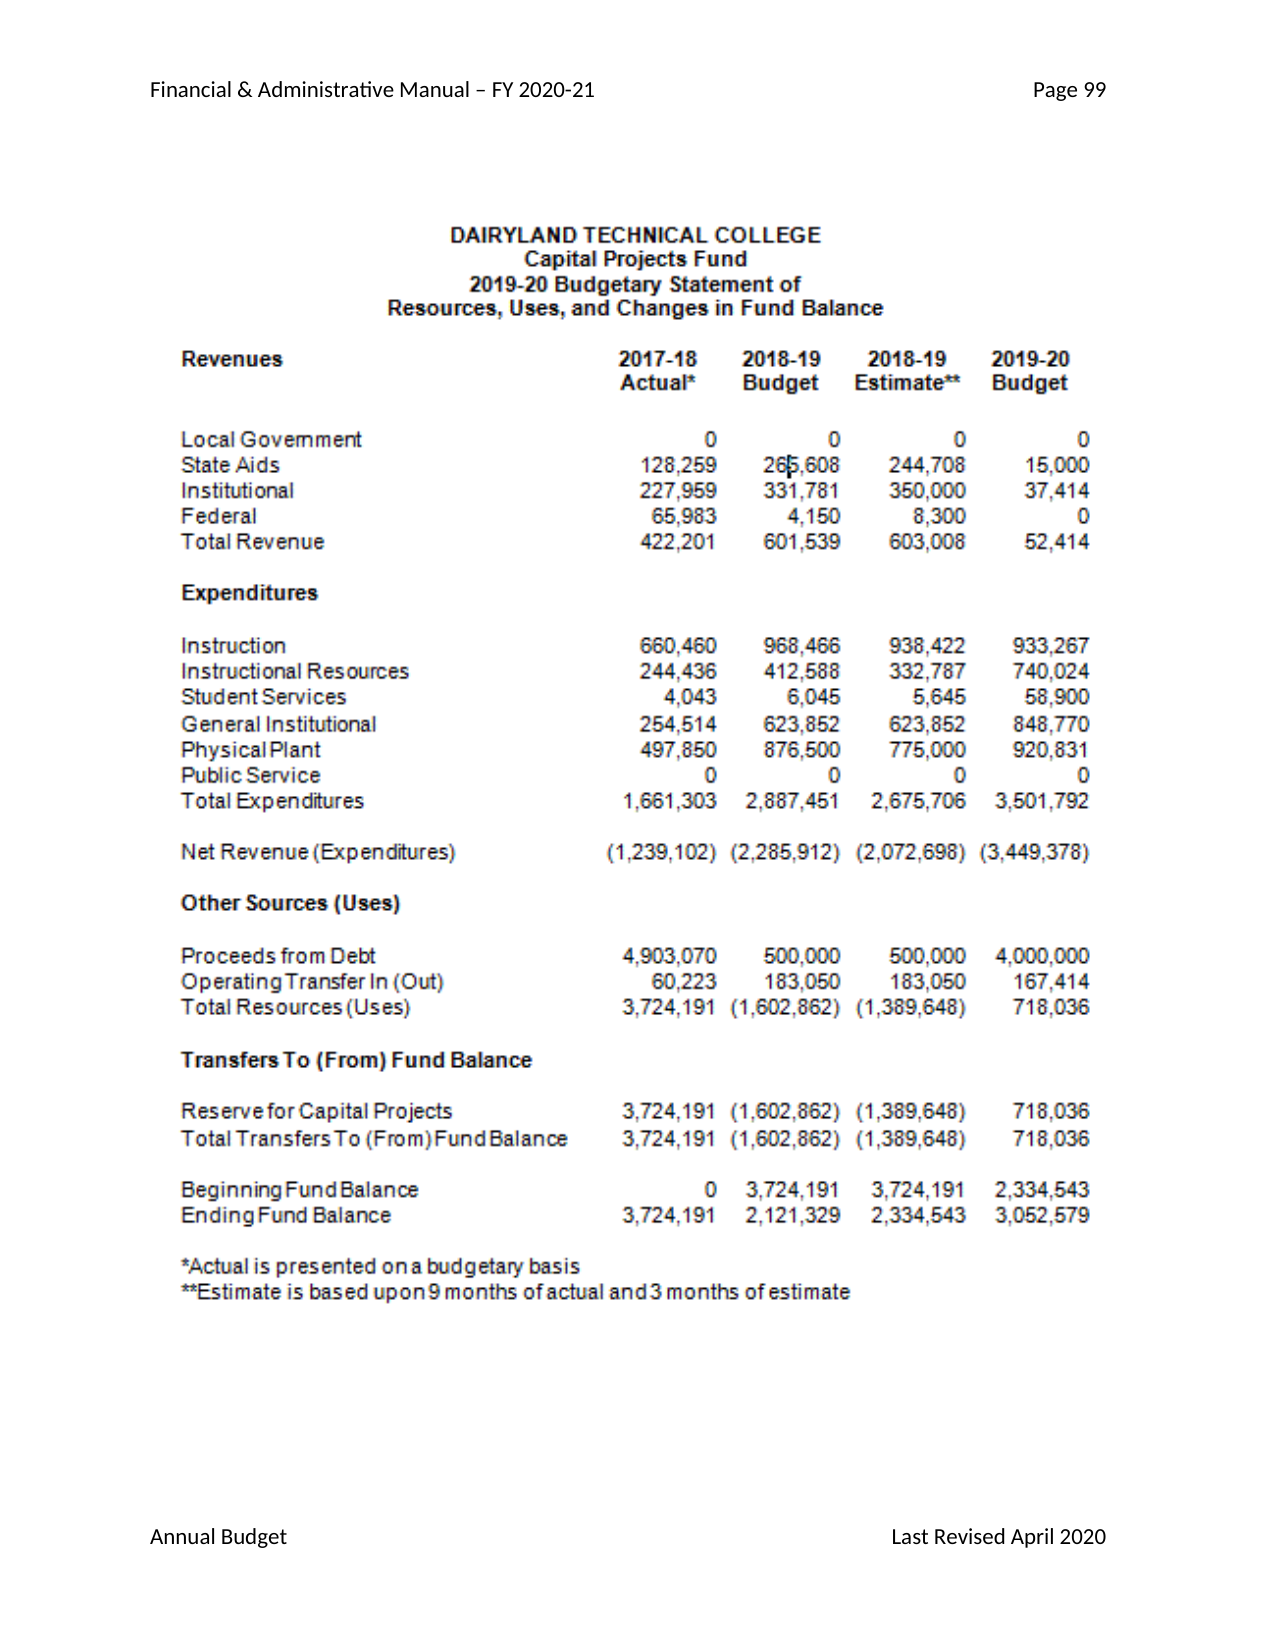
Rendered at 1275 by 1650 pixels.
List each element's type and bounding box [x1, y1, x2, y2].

picture [150, 203, 1135, 1339]
